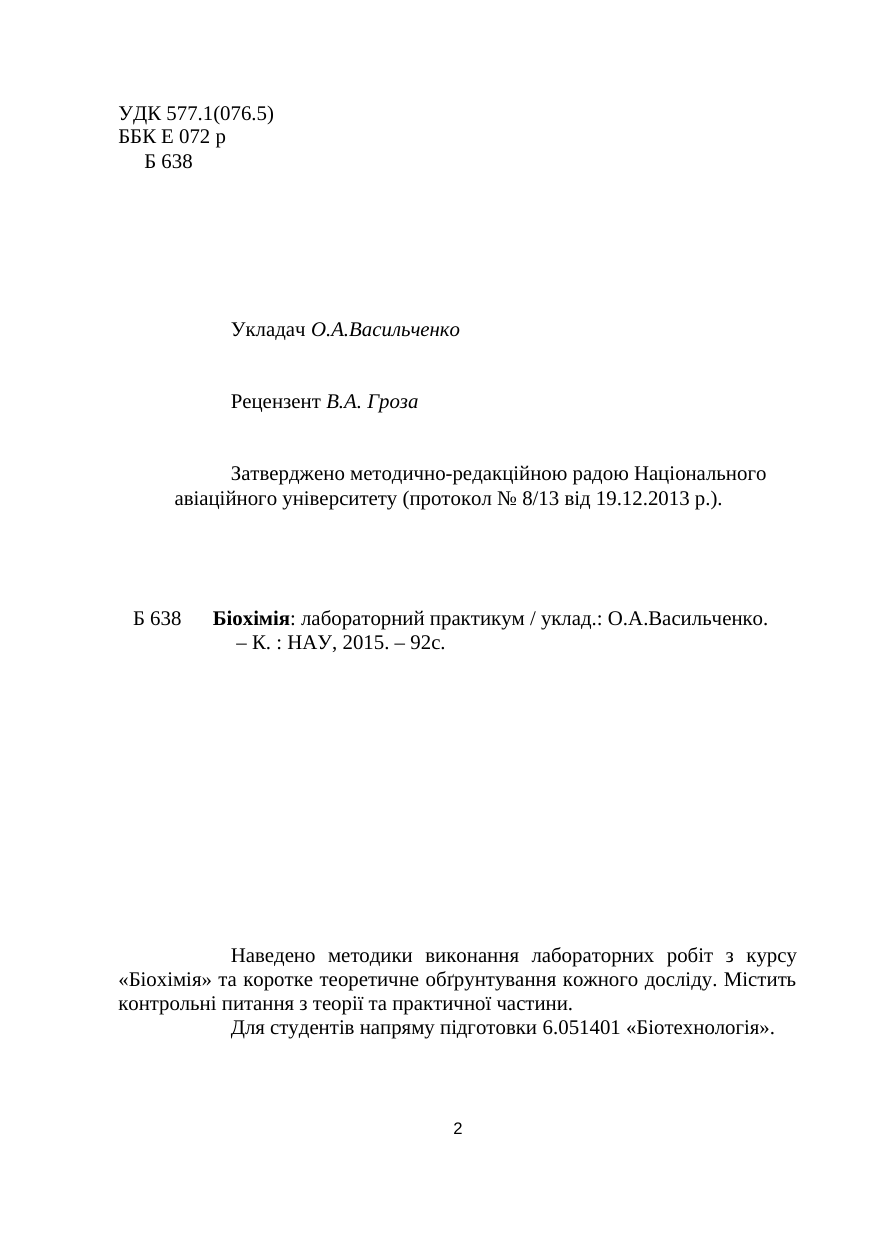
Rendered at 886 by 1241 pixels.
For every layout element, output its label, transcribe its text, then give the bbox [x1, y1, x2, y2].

text Затверджено методично-редакційною радою Національного авіаційного університету (протокол № 8/13 від 19.12.2013 р.). [174, 461, 797, 509]
text Для студентів напряму підготовки 6.051401 «Біотехнологія». [118, 1015, 797, 1039]
text Б 638 Біохімія: лабораторний практикум / уклад.: О.А.Васильченко. – К. : НАУ, 2015. – 92с. [133, 606, 797, 654]
text ББК Е 072 р [118, 124, 797, 148]
text Рецензент В.А. Гроза [231, 389, 797, 413]
text Б 638 [118, 148, 797, 173]
text УДК 577.1(076.5) [118, 100, 797, 124]
text Укладач О.А.Васильченко [231, 317, 797, 341]
text Наведено методики виконання лабораторних робіт з курсу «Біохімія» та коротке теоретичне обґрунтування кожного досліду. Містить контрольні питання з теорії та практичної частини. [118, 943, 797, 1015]
